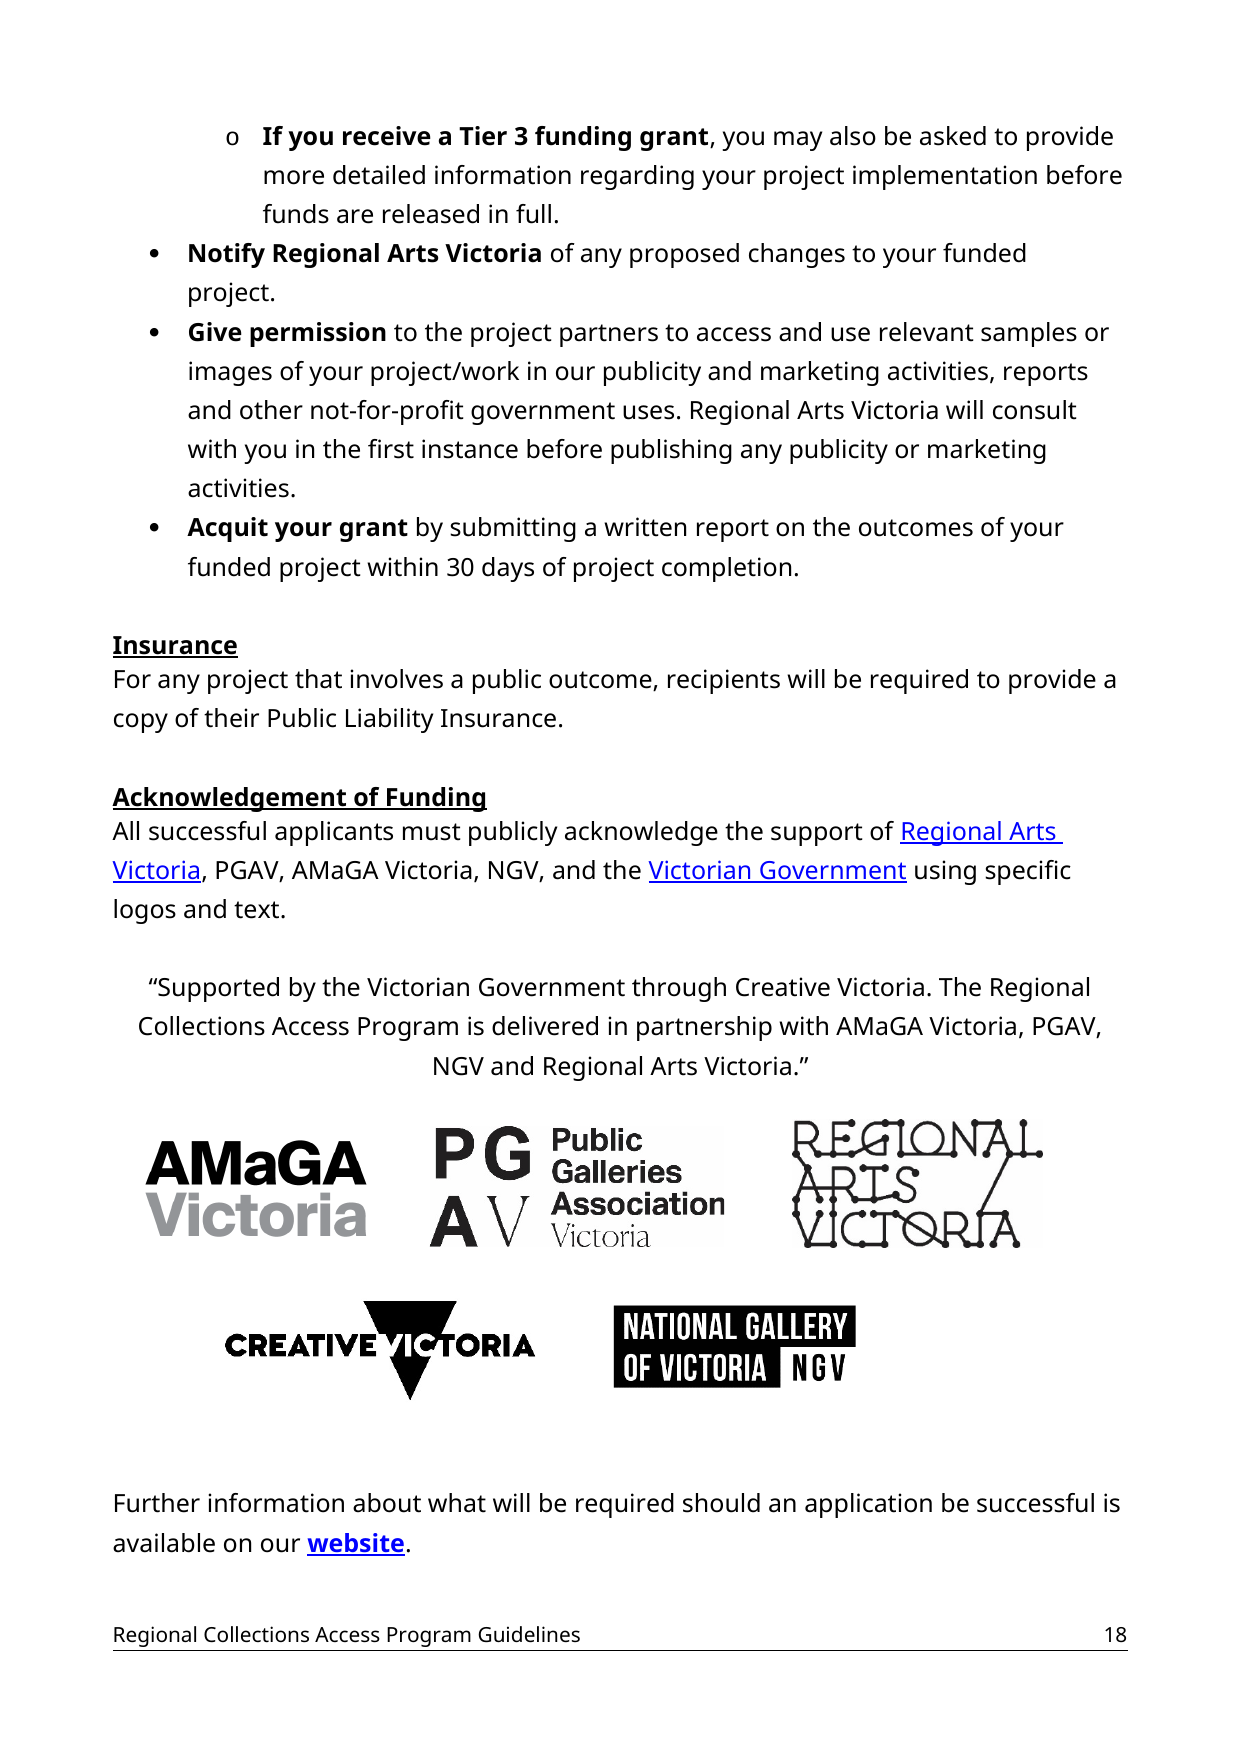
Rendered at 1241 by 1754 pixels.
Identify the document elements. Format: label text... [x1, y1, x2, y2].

picture [429, 1126, 725, 1247]
picture [613, 1305, 856, 1388]
picture [214, 1292, 546, 1409]
subtitle Insurance [112, 628, 1128, 662]
text For any project that involves a public outcome, recipients will be required to provide a copy of their Public Liability Insurance. [112, 662, 1128, 735]
text “Supported by the Victorian Government through Creative Victoria. The Regional Collections Access Program is delivered in partnership with AMaGA Victoria, PGAV, NGV and Regional Arts Victoria.” [112, 970, 1128, 1082]
list Acquit your grant by submitting a written report on the outcomes of your funded project within 30 days of project completion. [150, 510, 1128, 583]
subtitle Acknowledgement of Funding [112, 779, 1128, 813]
list If you receive a Tier 3 funding grant, you may also be asked to provide more detailed information regarding your project implementation before funds are released in full. [225, 118, 1128, 231]
text Further information about what will be required should an application be successful is available on our website. [112, 1486, 1128, 1559]
picture [111, 1105, 411, 1281]
picture [792, 1119, 1043, 1248]
list Give permission to the project partners to access and use relevant samples or images of your project/work in our publicity and marketing activities, reports and other not-for-profit government uses. Regional Arts Victoria will consult with you in the first instance before publishing any publicity or marketing activities. [150, 314, 1128, 505]
list Notify Regional Arts Victoria of any proposed changes to your funded project. [150, 236, 1091, 309]
text All successful applicants must publicly acknowledge the support of Regional Arts Victoria, PGAV, AMaGA Victoria, NGV, and the Victorian Government using specific logos and text. [112, 813, 1128, 926]
